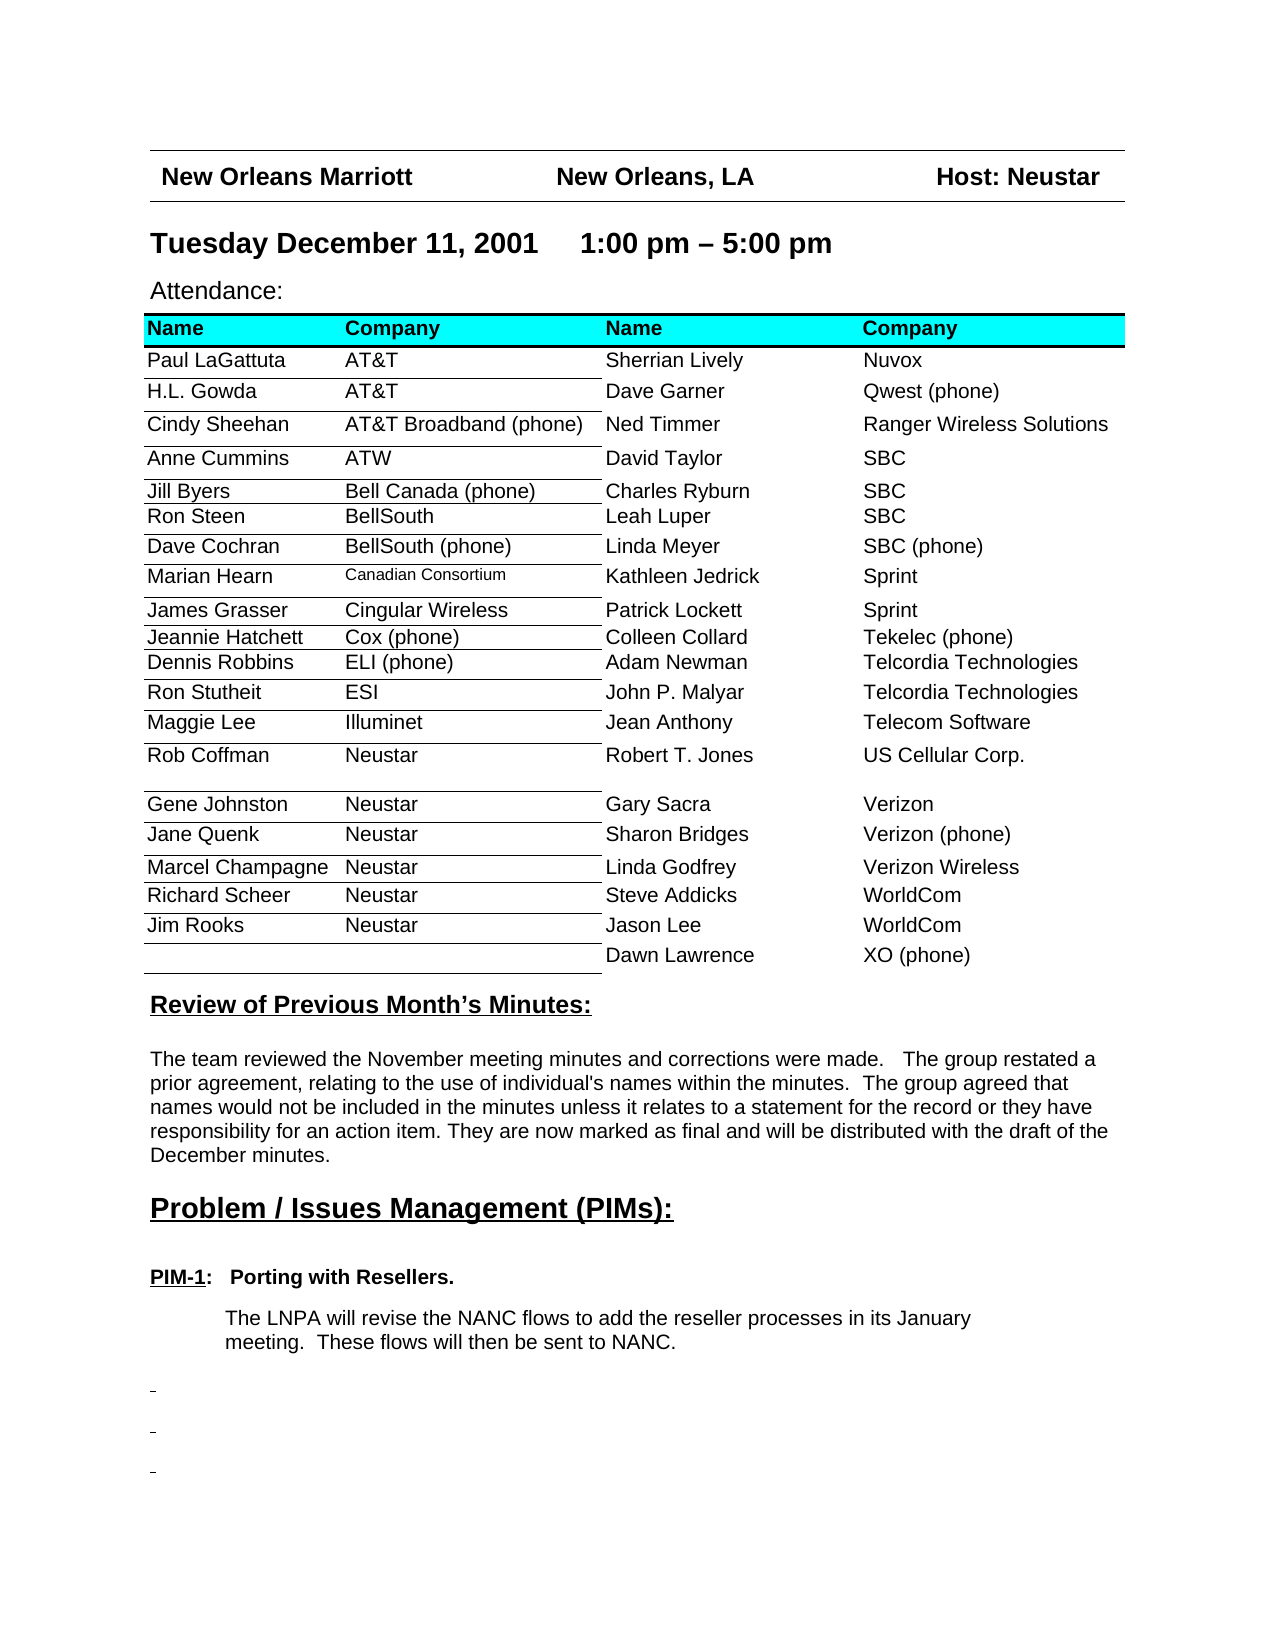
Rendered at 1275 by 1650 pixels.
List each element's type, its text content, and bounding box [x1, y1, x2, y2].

table_cell Neustar [342, 792, 602, 821]
table_cell [342, 944, 602, 973]
table_cell Neustar [342, 823, 602, 855]
table_cell Jason Lee [602, 913, 860, 943]
table_cell Cingular Wireless [342, 598, 602, 625]
table_cell Anne Cummins [144, 447, 342, 479]
table_cell Gene Johnston [144, 792, 342, 821]
table_cell Dennis Robbins [144, 650, 342, 679]
text The team reviewed the November meeting minutes and corrections were made. The group restated a prior agreement, relating to the use of individual's names within the minutes. The group agreed that names would not be included in the minutes unless it relates to a statement for the record or they have responsibility for an action item. They are now marked as final and will be distributed with the draft of the December minutes. [150, 1047, 1125, 1167]
table_cell ESI [342, 680, 602, 709]
table_cell Kathleen Jedrick [602, 564, 860, 597]
table_cell Linda Godfrey [602, 855, 860, 882]
table_cell Neustar [342, 856, 602, 882]
table_cell Verizon (phone) [860, 821, 1125, 855]
table_cell ATW [342, 447, 602, 479]
table_cell Neustar [342, 744, 602, 791]
table_cell Jane Quenk [144, 823, 342, 855]
table_cell Adam Newman [602, 649, 860, 679]
table_cell Bell Canada (phone) [342, 480, 602, 503]
table_cell SBC (phone) [860, 534, 1125, 564]
table_cell AT&T [342, 348, 602, 378]
table_cell Jim Rooks [144, 914, 342, 943]
table_header Company [859, 316, 1125, 345]
table_cell Marcel Champagne [144, 856, 342, 882]
table_cell Verizon [860, 791, 1125, 821]
table_cell ELI (phone) [342, 650, 602, 679]
table_cell Steve Addicks [602, 882, 860, 912]
table_cell WorldCom [860, 913, 1125, 943]
table_cell Qwest (phone) [860, 378, 1125, 411]
table_cell Ron Steen [144, 504, 342, 534]
table_cell Sprint [860, 597, 1125, 625]
table_cell H.L. Gowda [144, 379, 342, 411]
table_cell XO (phone) [860, 943, 1125, 973]
table_cell Cox (phone) [342, 626, 602, 649]
table_cell Marian Hearn [144, 565, 342, 597]
table_cell Sprint [860, 564, 1125, 597]
table_cell Linda Meyer [602, 534, 860, 564]
table_cell BellSouth (phone) [342, 535, 602, 564]
table_header Name [602, 316, 859, 345]
table_cell Verizon Wireless [860, 855, 1125, 882]
table_cell Ranger Wireless Solutions [860, 411, 1125, 446]
table_cell Patrick Lockett [602, 597, 860, 625]
table_cell SBC [860, 446, 1125, 479]
table_cell Dawn Lawrence [602, 943, 860, 973]
table_cell SBC [860, 503, 1125, 534]
table_cell Ron Stutheit [144, 680, 342, 709]
table_cell Maggie Lee [144, 711, 342, 743]
table_cell Sharon Bridges [602, 821, 860, 855]
table_cell Colleen Collard [602, 625, 860, 649]
table_cell SBC [860, 479, 1125, 503]
table_cell Leah Luper [602, 503, 860, 534]
table_cell Ned Timmer [602, 411, 860, 446]
table_cell AT&T [342, 379, 602, 411]
table_cell Tekelec (phone) [860, 625, 1125, 649]
text The LNPA will revise the NANC flows to add the reseller processes in its January meeting. These flows will then be sent to NANC. [225, 1306, 1125, 1353]
table_cell Illuminet [342, 711, 602, 743]
text Review of Previous Month’s Minutes: [150, 989, 1125, 1018]
table_cell Nuvox [860, 348, 1125, 378]
table_cell Dave Cochran [144, 535, 342, 564]
table_cell Neustar [342, 914, 602, 943]
table_cell WorldCom [860, 882, 1125, 912]
table_cell Richard Scheer [144, 883, 342, 912]
table_header Name [144, 316, 342, 345]
text PIM-1: Porting with Resellers. [150, 1265, 1125, 1289]
text Problem / Issues Management (PIMs): [150, 1191, 1125, 1224]
table_cell Jean Anthony [602, 710, 860, 743]
table_cell Telecom Software [860, 710, 1125, 743]
text Tuesday December 11, 2001 1:00 pm – 5:00 pm [150, 226, 1125, 259]
table_cell Telcordia Technologies [860, 649, 1125, 679]
table_cell BellSouth [342, 504, 602, 534]
table_header Host: Neustar [820, 151, 1125, 201]
table_header New Orleans, LA [490, 151, 820, 201]
text Attendance: [150, 276, 1125, 304]
table_cell Rob Coffman [144, 744, 342, 791]
table_cell Neustar [342, 883, 602, 912]
table_cell John P. Malyar [602, 679, 860, 709]
table_header Company [342, 316, 602, 345]
table_cell David Taylor [602, 446, 860, 479]
table_cell Cindy Sheehan [144, 412, 342, 446]
table_cell James Grasser [144, 598, 342, 625]
table_cell Sherrian Lively [602, 348, 860, 378]
table_cell Telcordia Technologies [860, 679, 1125, 709]
table_cell Paul LaGattuta [144, 348, 342, 378]
table_cell Robert T. Jones [602, 743, 860, 791]
table_cell Charles Ryburn [602, 479, 860, 503]
table_cell Canadian Consortium [342, 565, 602, 597]
table_cell Gary Sacra [602, 791, 860, 821]
table_cell AT&T Broadband (phone) [342, 412, 602, 446]
table_cell Jeannie Hatchett [144, 626, 342, 649]
table_cell Dave Garner [602, 378, 860, 411]
table_cell Jill Byers [144, 480, 342, 503]
table_header New Orleans Marriott [150, 151, 490, 201]
table_cell [144, 944, 342, 973]
table_cell US Cellular Corp. [860, 743, 1125, 791]
